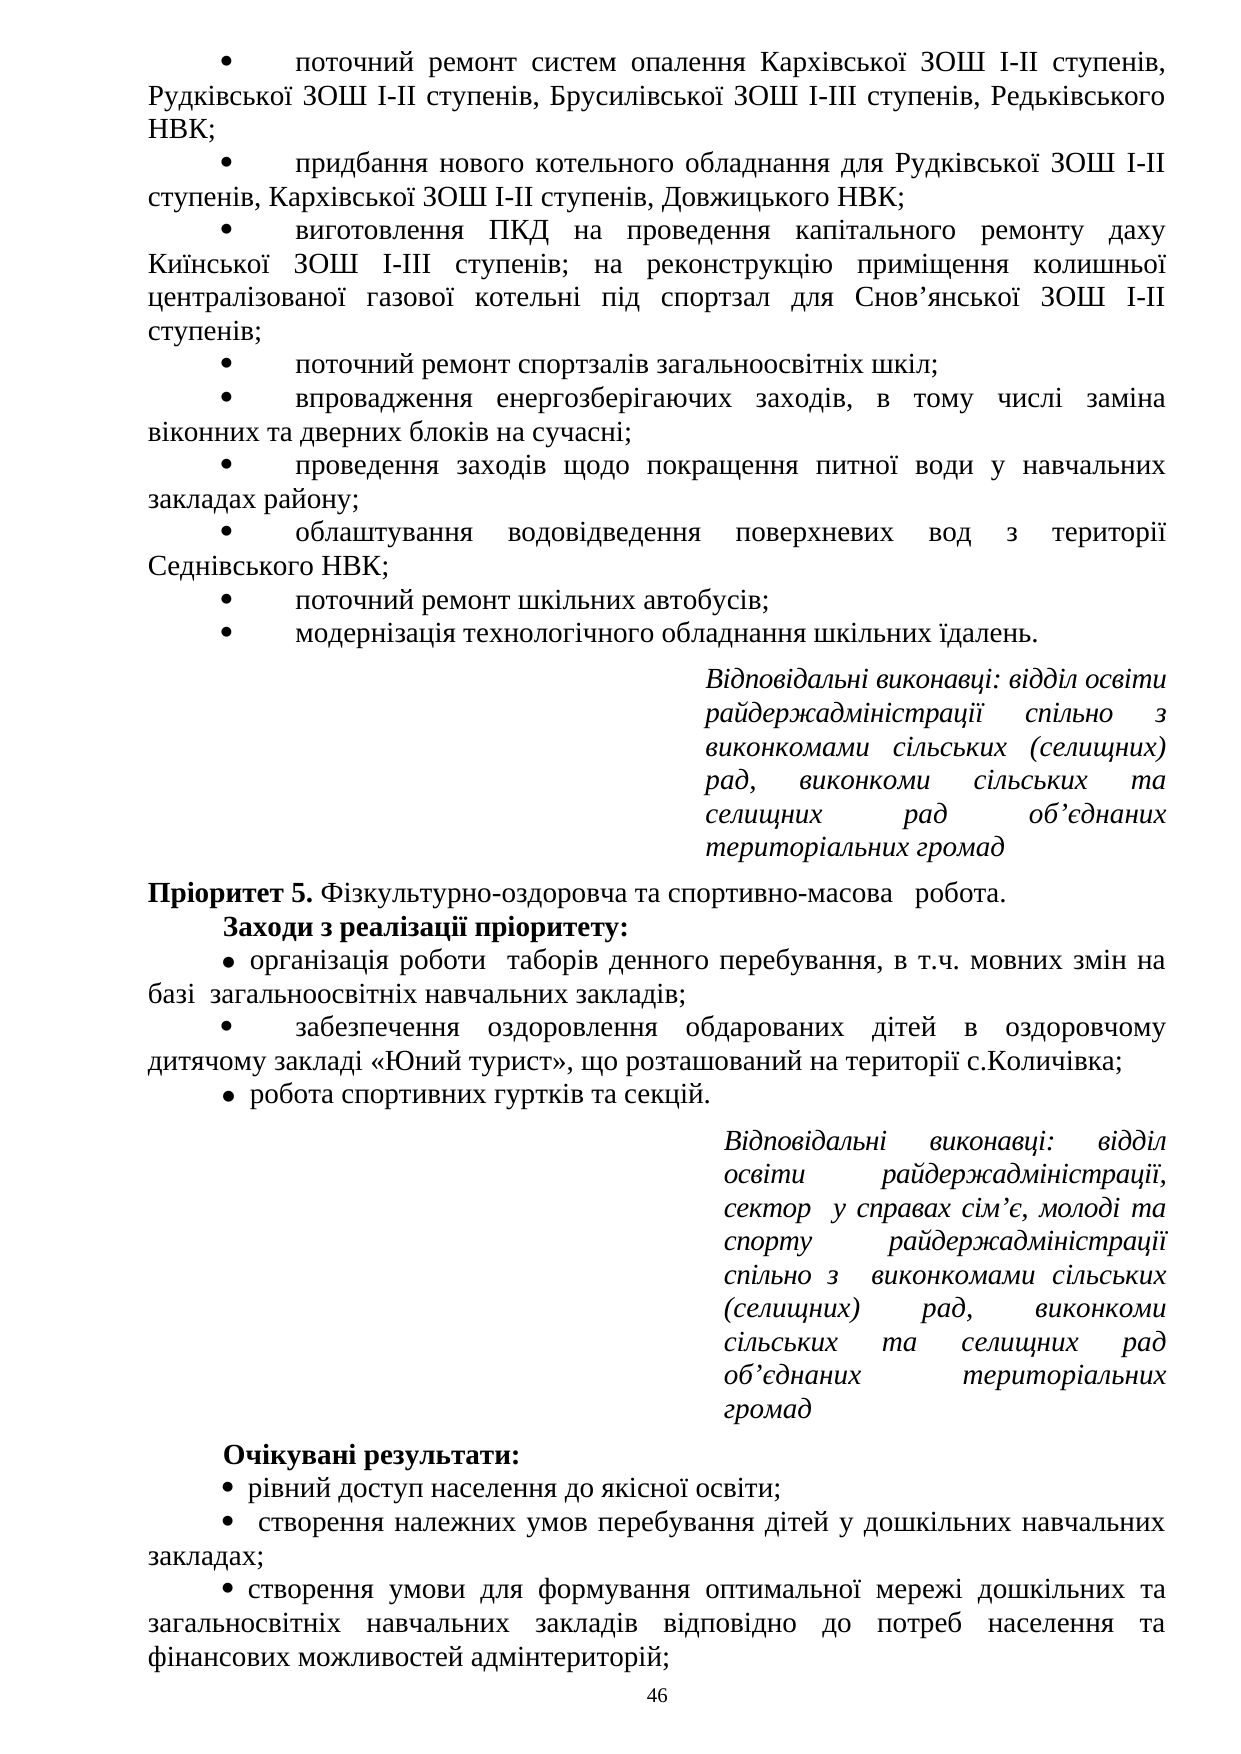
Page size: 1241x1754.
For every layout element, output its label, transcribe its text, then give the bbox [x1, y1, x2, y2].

list рівний доступ населення до якісної освіти; [148, 1471, 1167, 1504]
text Очікувані результати: [148, 1437, 1167, 1471]
text організація роботи таборів денного перебування, в т.ч. мовних змін на базі загальноосвітніх навчальних закладів; [148, 942, 1167, 1009]
list придбання нового котельного обладнання для Рудківської ЗОШ І-ІІ ступенів, Кархівської ЗОШ І-ІІ ступенів, Довжицького НВК; [148, 145, 1167, 212]
text Пріоритет 5. Фізкультурно-оздоровча та спортивно-масова робота. [148, 875, 1167, 909]
list створення належних умов перебування дітей у дошкільних навчальних закладах; [148, 1504, 1167, 1571]
list модернізація технологічного обладнання шкільних їдалень. [148, 615, 1167, 649]
list поточний ремонт шкільних автобусів; [148, 582, 1167, 615]
list створення умови для формування оптимальної мережі дошкільних та загальносвітніх навчальних закладів відповідно до потреб населення та фінансових можливостей адмінтериторій; [148, 1571, 1167, 1672]
list поточний ремонт спортзалів загальноосвітніх шкіл; [148, 347, 1167, 380]
table_header Відповідальні виконавці: відділ освіти райдержадміністрації спільно з виконкомами сільських (селищних) рад, виконкоми сільських та селищних рад об’єднаних територіальних громад [694, 649, 1178, 875]
list проведення заходів щодо покращення питної води у навчальних закладах району; [148, 447, 1167, 514]
list впровадження енергозберігаючих заходів, в тому числі заміна віконних та дверних блоків на сучасні; [148, 380, 1167, 447]
list облаштування водовідведення поверхневих вод з території Седнівського НВК; [148, 514, 1167, 582]
text Заходи з реалізації пріоритету: [148, 909, 1167, 942]
text робота спортивних гуртків та секцій. [148, 1077, 1167, 1110]
list забезпечення оздоровлення обдарованих дітей в оздоровчому дитячому закладі «Юний турист», що розташований на території с.Количівка; [148, 1009, 1167, 1077]
list поточний ремонт систем опалення Кархівської ЗОШ І-ІІ ступенів, Рудківської ЗОШ І-ІІ ступенів, Брусилівської ЗОШ І-ІІІ ступенів, Редьківського НВК; [148, 44, 1167, 145]
list виготовлення ПКД на проведення капітального ремонту даху Киїнської ЗОШ І-ІІІ ступенів; на реконструкцію приміщення колишньої централізованої газової котельні під спортзал для Снов’янської ЗОШ І-ІІ ступенів; [148, 212, 1167, 347]
table_header Відповідальні виконавці: відділ освіти райдержадміністрації, сектор у справах сім’є, молоді та спорту райдержадміністрації спільно з виконкомами сільських (селищних) рад, виконкоми сільських та селищних рад об’єднаних територіальних громад [709, 1110, 1178, 1437]
